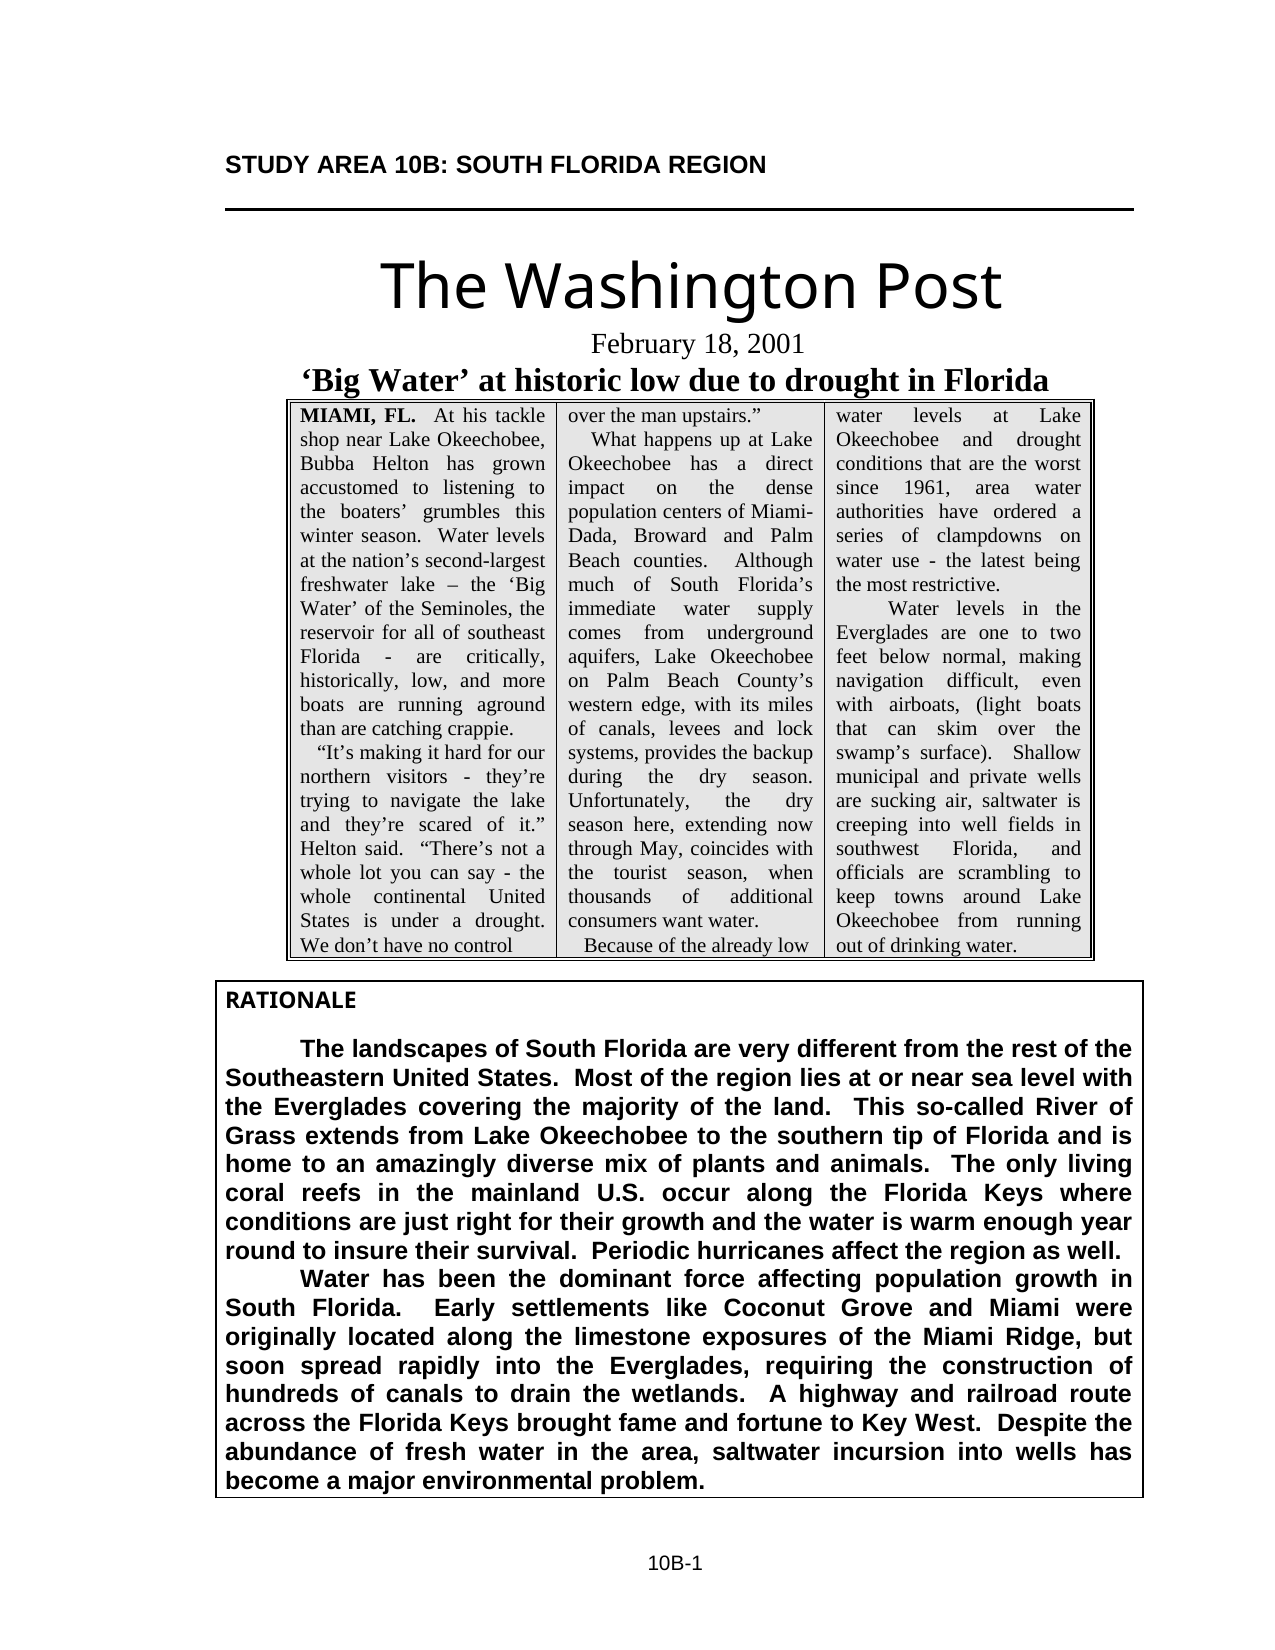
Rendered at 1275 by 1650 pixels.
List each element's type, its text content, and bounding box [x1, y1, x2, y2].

subtitle The Washington Post [225, 241, 1125, 327]
text Water has been the dominant force affecting population growth in South Florida. Early settlements like Coconut Grove and Miami were originally located along the limestone exposures of the Miami Ridge, but soon spread rapidly into the Everglades, requiring the construction of hundreds of canals to drain the wetlands. A highway and railroad route across the Florida Keys brought fame and fortune to Key West. Despite the abundance of fresh water in the area, saltwater incursion into wells has become a major environmental problem. [217, 1261, 1142, 1497]
text ‘Big Water’ at historic low due to drought in Florida [225, 360, 1125, 398]
text February 18, 2001 [225, 327, 1125, 360]
text The landscapes of South Florida are very different from the rest of the Southeastern United States. Most of the region lies at or near sea level with the Everglades covering the majority of the land. This so-called River of Grass extends from Lake Okeechobee to the southern tip of Florida and is home to an amazingly diverse mix of plants and animals. The only living coral reefs in the mainland U.S. occur along the Florida Keys where conditions are just right for their growth and the water is warm enough year round to insure their survival. Periodic hurricanes affect the region as well. [217, 1031, 1142, 1261]
table_header MIAMI, FL. At his tackle shop near Lake Okeechobee, Bubba Helton has grown accustomed to listening to the boaters’ grumbles this winter season. Water levels at the nation’s second-largest freshwater lake – the ‘Big Water’ of the Seminoles, the reservoir for all of southeast Florida - are critically, historically, low, and more boats are running aground than are catching crappie. “It’s making it hard for our northern visitors - they’re trying to navigate the lake and they’re scared of it.” Helton said. “There’s not a whole lot you can say - the whole continental United States is under a drought. We don’t have no control [291, 403, 556, 957]
subtitle RATIONALE [217, 982, 1142, 1015]
table_header over the man upstairs.” What happens up at Lake Okeechobee has a direct impact on the dense population centers of Miami-Dada, Broward and Palm Beach counties. Although much of South Florida’s immediate water supply comes from underground aquifers, Lake Okeechobee on Palm Beach County’s western edge, with its miles of canals, levees and lock systems, provides the backup during the dry season. Unfortunately, the dry season here, extending now through May, coincides with the tourist season, when thousands of additional consumers want water. Because of the already low [557, 403, 824, 957]
text STUDY AREA 10B: SOUTH FLORIDA REGION [225, 150, 1134, 179]
table_header water levels at Lake Okeechobee and drought conditions that are the worst since 1961, area water authorities have ordered a series of clampdowns on water use - the latest being the most restrictive. Water levels in the Everglades are one to two feet below normal, making navigation difficult, even with airboats, (light boats that can skim over the swamp’s surface). Shallow municipal and private wells are sucking air, saltwater is creeping into well fields in southwest Florida, and officials are scrambling to keep towns around Lake Okeechobee from running out of drinking water. [825, 403, 1090, 957]
